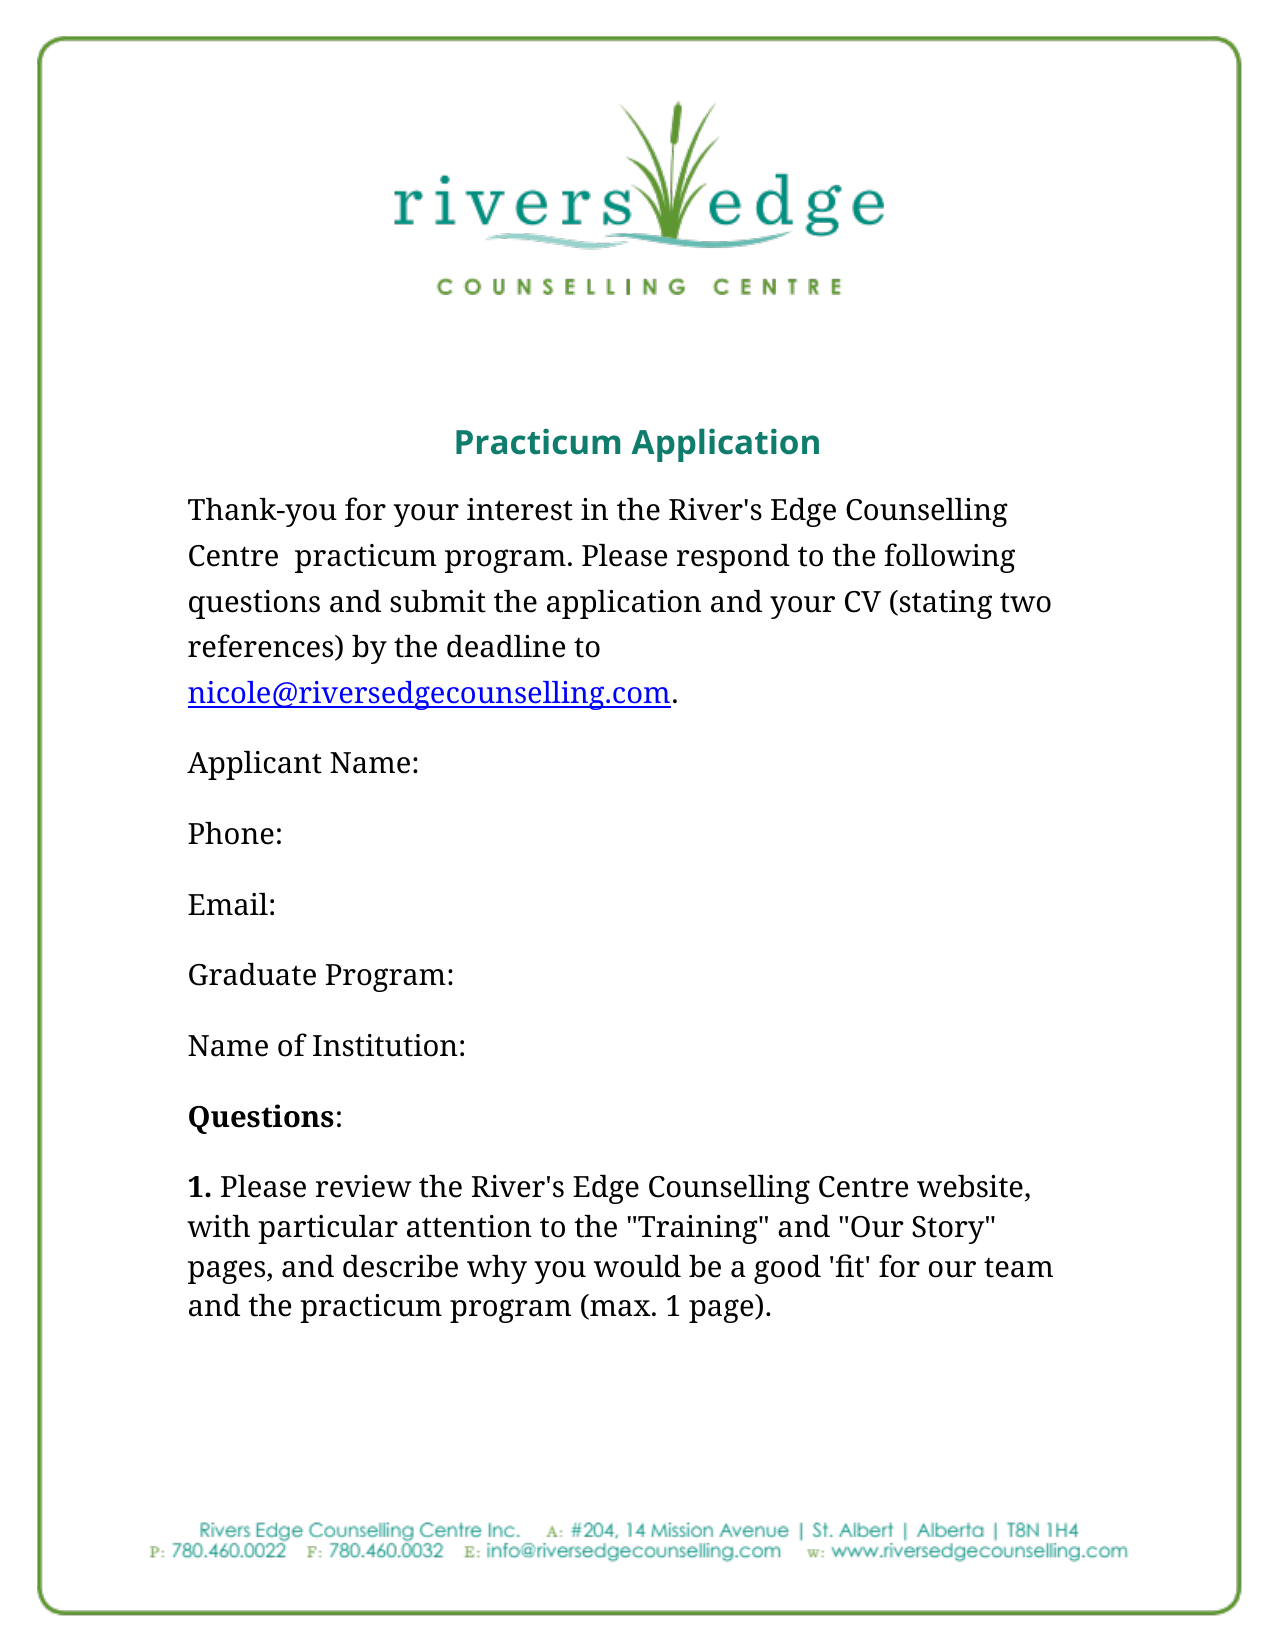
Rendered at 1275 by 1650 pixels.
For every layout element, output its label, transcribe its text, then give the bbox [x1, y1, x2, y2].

text 1. Please review the River's Edge Counselling Centre website, with particular attention to the "Training" and "Our Story" pages, and describe why you would be a good 'fit' for our team and the practicum program (max. 1 page). [187, 1166, 1087, 1325]
subtitle Practicum Application [187, 419, 1087, 464]
text Name of Institution: [187, 1025, 1087, 1065]
text Thank-you for your interest in the River's Edge Counselling Centre practicum program. Please respond to the following questions and submit the application and your CV (stating two references) by the deadline to nicole@riversedgecounselling.com. [187, 489, 1087, 712]
text Questions: [187, 1096, 1087, 1136]
text Email: [187, 884, 1087, 924]
text Phone: [187, 813, 1087, 853]
text Graduate Program: [187, 954, 1087, 994]
text Applicant Name: [187, 743, 1087, 782]
